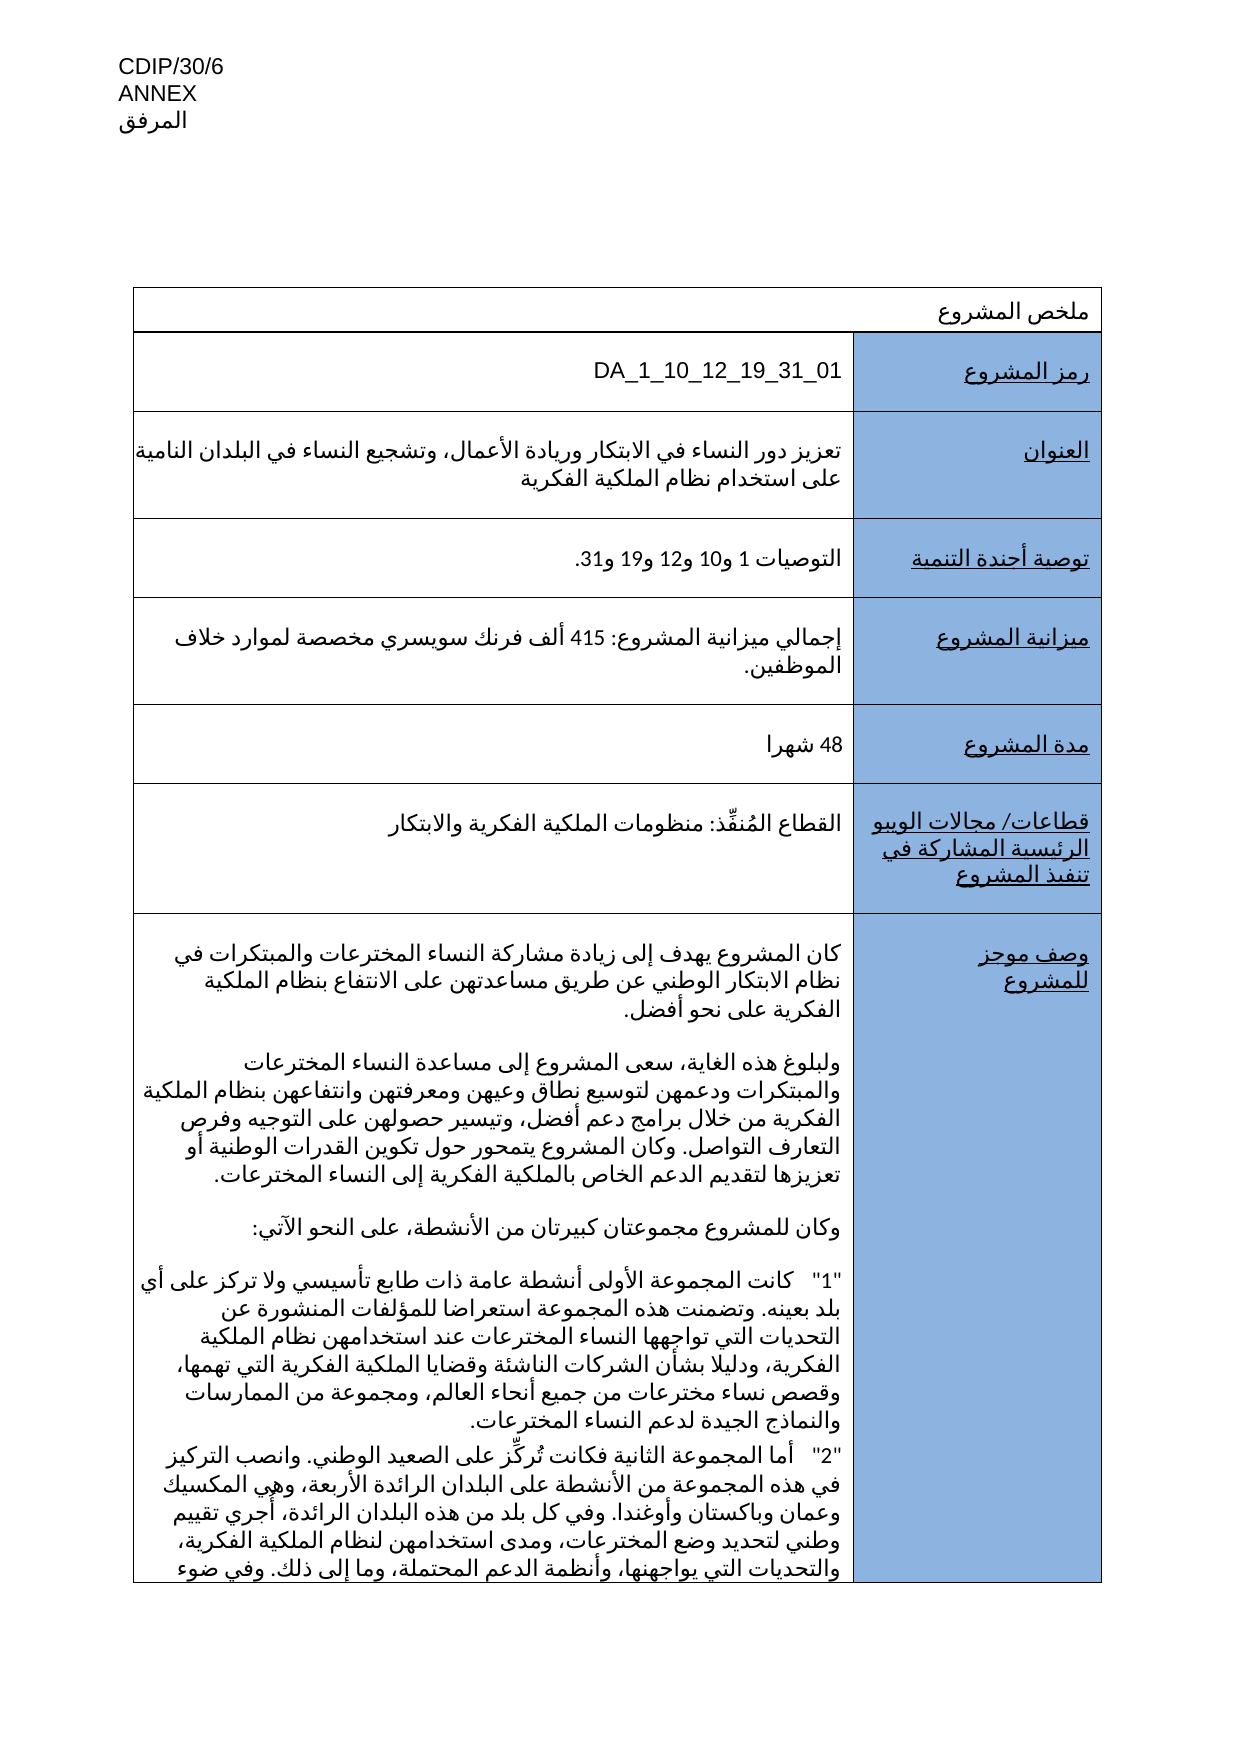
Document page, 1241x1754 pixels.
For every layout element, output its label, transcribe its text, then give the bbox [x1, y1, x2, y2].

table_cell توصية أجندة التنمية [854, 519, 1101, 597]
table_cell التوصيات 1 و10 و12 و19 و31. [134, 519, 853, 597]
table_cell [134, 914, 853, 1582]
table_cell قطاعات/ مجالات الويبو الرئيسية المشاركة في تنفيذ المشروع [854, 784, 1101, 913]
table_cell DA_1_10_12_19_31_01 [134, 333, 853, 411]
table_cell مدة المشروع [854, 705, 1101, 783]
table_cell العنوان [854, 412, 1101, 518]
table_cell 48 شهرا [134, 705, 853, 783]
table_header ملخص المشروع [134, 288, 1101, 331]
table_cell تعزيز دور النساء في الابتكار وريادة الأعمال، وتشجيع النساء في البلدان النامية على استخدام نظام الملكية الفكرية [134, 412, 853, 518]
table_cell ميزانية المشروع [854, 598, 1101, 704]
table_cell رمز المشروع [854, 333, 1101, 411]
table_cell وصف موجز للمشروع [854, 914, 1101, 1582]
table_cell إجمالي ميزانية المشروع: 415 ألف فرنك سويسري مخصصة لموارد خلاف الموظفين. [134, 598, 853, 704]
table_cell القطاع المُنفِّذ: منظومات الملكية الفكرية والابتكار [134, 784, 853, 913]
